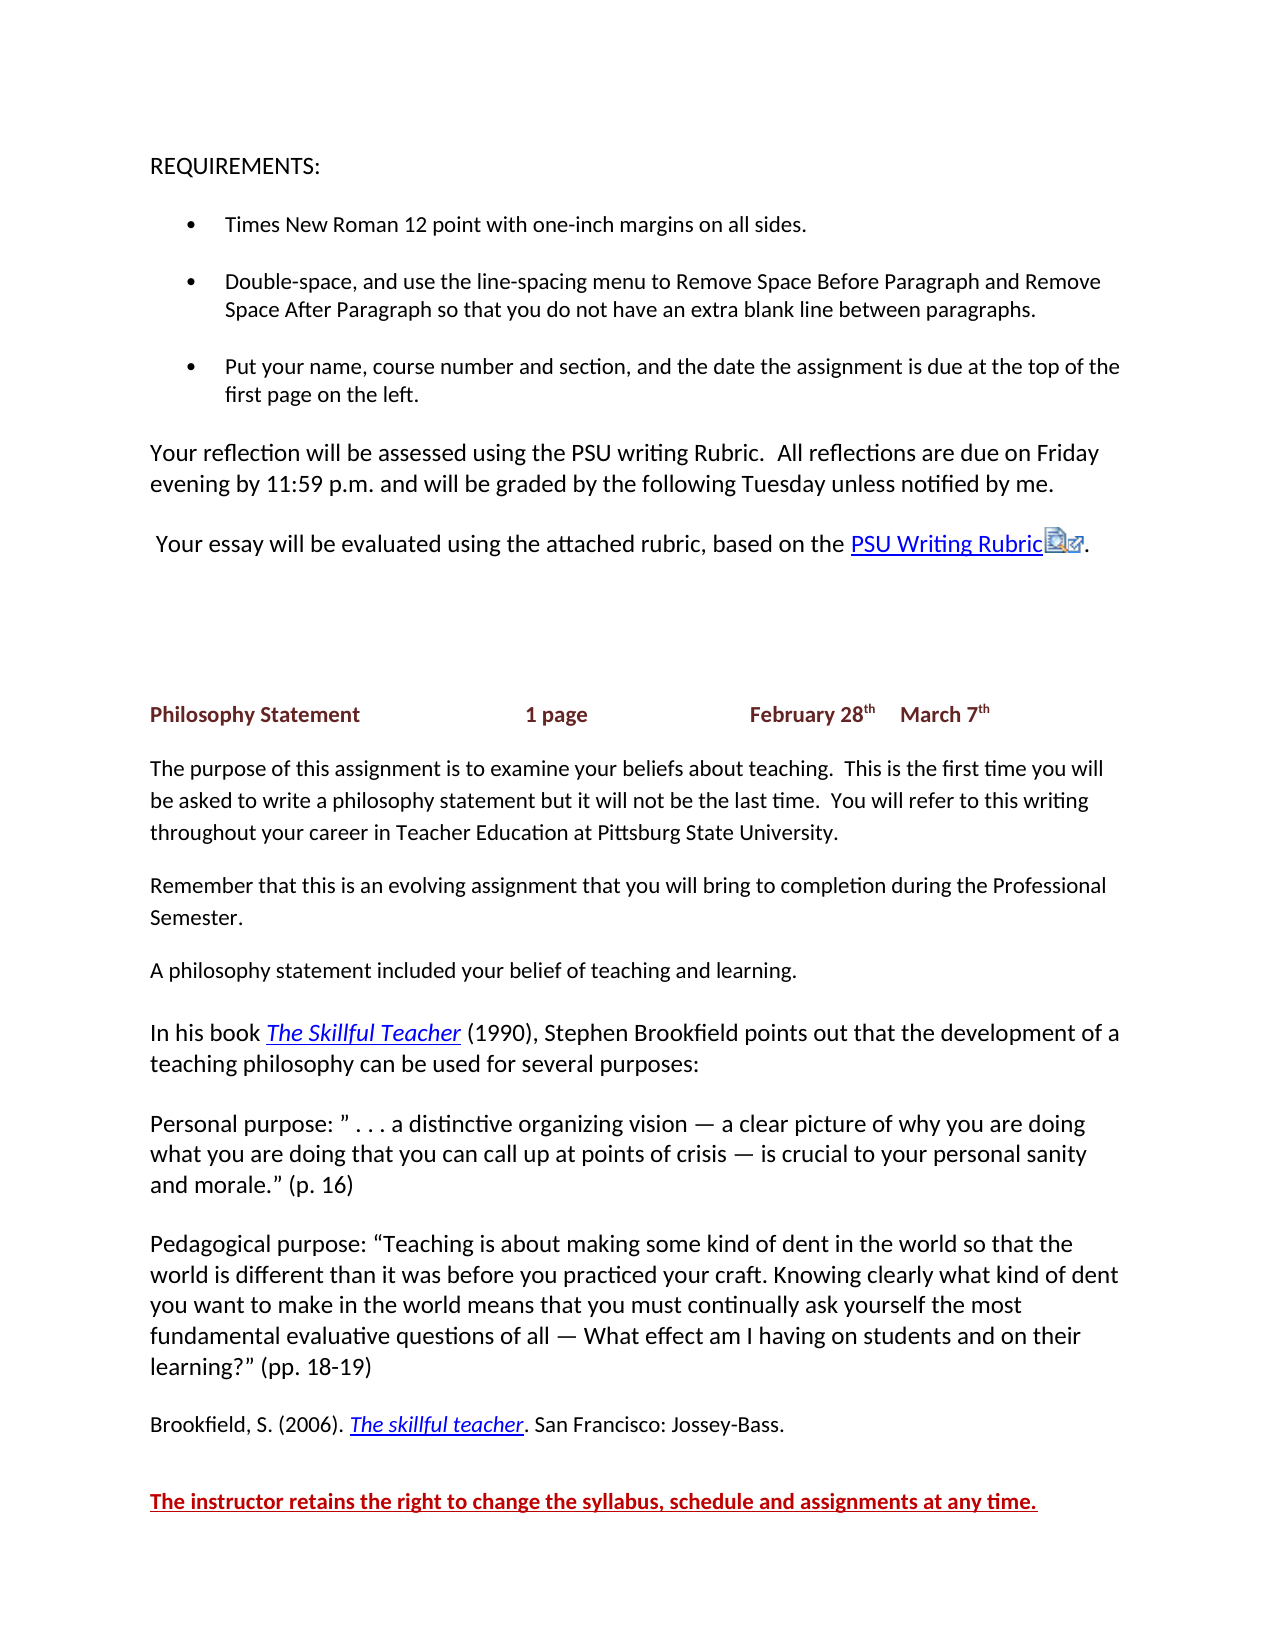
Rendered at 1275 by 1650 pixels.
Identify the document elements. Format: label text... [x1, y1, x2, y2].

text Personal purpose: ” . . . a distinctive organizing vision — a clear picture of why you are doing what you are doing that you can call up at points of crisis — is crucial to your personal sanity and morale.” (p. 16) [150, 1108, 1125, 1199]
text REQUIREMENTS: [150, 150, 1125, 181]
list Times New Roman 12 point with one-inch margins on all sides. [187, 210, 1125, 238]
list Put your name, course number and section, and the date the assignment is due at the top of the first page on the left. [187, 352, 1125, 408]
text The purpose of this assignment is to examine your beliefs about teaching. This is the first time you will be asked to write a philosophy statement but it will not be the last time. You will refer to this writing throughout your career in Teacher Education at Pittsburg State University. [150, 754, 1125, 846]
text Philosophy Statement 1 page February 28th March 7th [150, 701, 1125, 729]
text Your essay will be evaluated using the attached rubric, based on the PSU Writing Rubric. [150, 527, 1125, 559]
text Pedagogical purpose: “Teaching is about making some kind of dent in the world so that the world is different than it was before you practiced your craft. Knowing clearly what kind of dent you want to make in the world means that you must continually ask yourself the most fundamental evaluative questions of all — What effect am I having on students and on their learning?” (pp. 18-19) [150, 1228, 1125, 1381]
text A philosophy statement included your belief of teaching and learning. [150, 956, 1125, 984]
text Your reflection will be assessed using the PSU writing Rubric. All reflections are due on Friday evening by 11:59 p.m. and will be graded by the following Tuesday unless notified by me. [150, 437, 1125, 498]
text Brookfield, S. (2006). The skillful teacher. San Francisco: Jossey-Bass. [150, 1410, 1125, 1438]
text In his book The Skillful Teacher (1990), Stephen Brookfield points out that the development of a teaching philosophy can be used for several purposes: [150, 1018, 1125, 1079]
text Remember that this is an evolving assignment that you will bring to completion during the Professional Semester. [150, 871, 1125, 931]
list Double-space, and use the line-spacing menu to Remove Space Before Paragraph and Remove Space After Paragraph so that you do not have an extra blank line between paragraphs. [187, 267, 1125, 323]
picture [1042, 527, 1084, 553]
